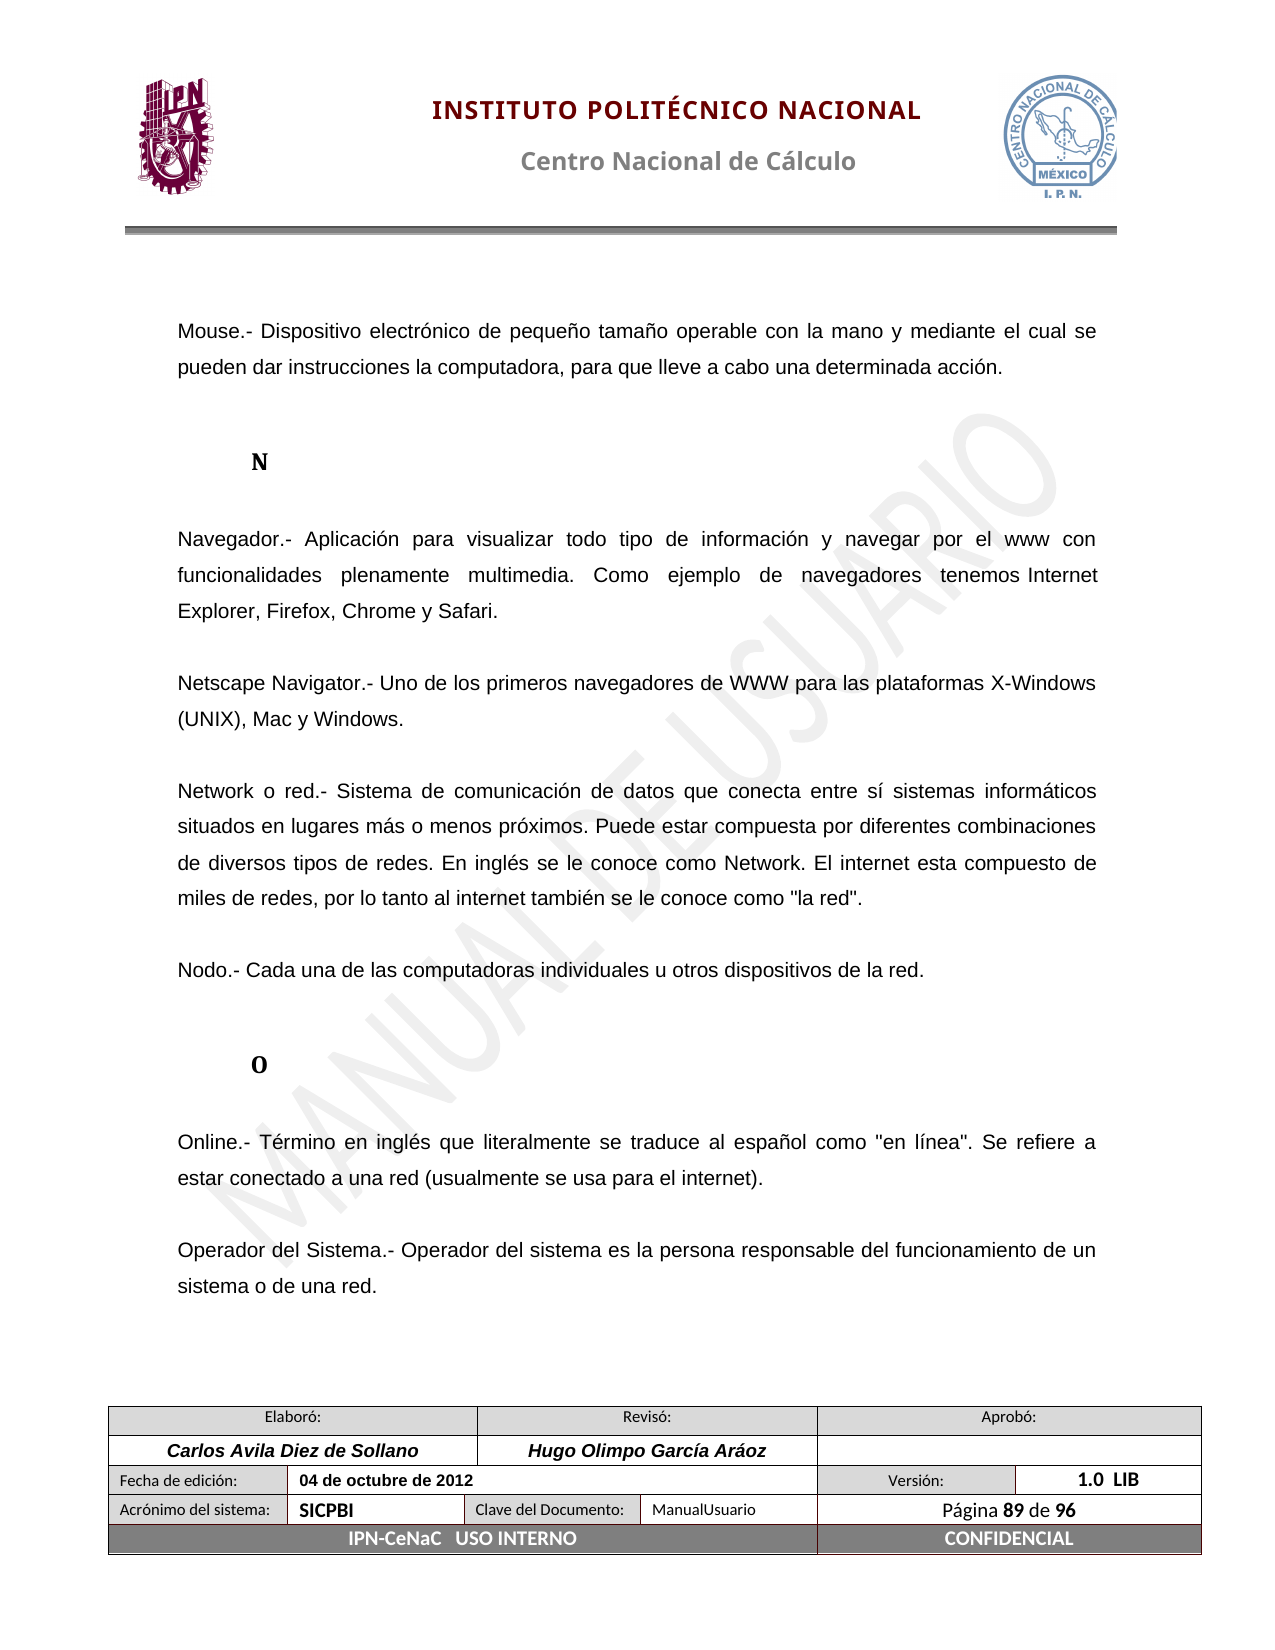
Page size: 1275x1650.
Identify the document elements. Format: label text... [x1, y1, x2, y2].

subtitle N [251, 448, 1098, 477]
text Operador del Sistema.- Operador del sistema es la persona responsable del funcionamiento de un sistema o de una red. [177, 1238, 1098, 1298]
subtitle O [251, 1051, 1098, 1079]
text Netscape Navigator.- Uno de los primeros navegadores de WWW para las plataformas X-Windows (UNIX), Mac y Windows. [177, 671, 1098, 731]
text Network o red.- Sistema de comunicación de datos que conecta entre sí sistemas informáticos situados en lugares más o menos próximos. Puede estar compuesta por diferentes combinaciones de diversos tipos de redes. En inglés se le conoce como Network. El internet esta compuesto de miles de redes, por lo tanto al internet también se le conoce como "la red". [177, 778, 1098, 910]
picture [997, 73, 1117, 202]
text Nodo.- Cada una de las computadoras individuales u otros dispositivos de la red. [177, 958, 1098, 982]
text Mouse.- Dispositivo electrónico de pequeño tamaño operable con la mano y mediante el cual se pueden dar instrucciones la computadora, para que lleve a cabo una determinada acción. [177, 319, 1098, 379]
text Navegador.- Aplicación para visualizar todo tipo de información y navegar por el www con funcionalidades plenamente multimedia. Como ejemplo de navegadores tenemos Internet Explorer, Firefox, Chrome y Safari. [177, 527, 1098, 623]
picture [135, 73, 216, 196]
text Online.- Término en inglés que literalmente se traduce al español como "en línea". Se refiere a estar conectado a una red (usualmente se usa para el internet). [177, 1130, 1098, 1190]
